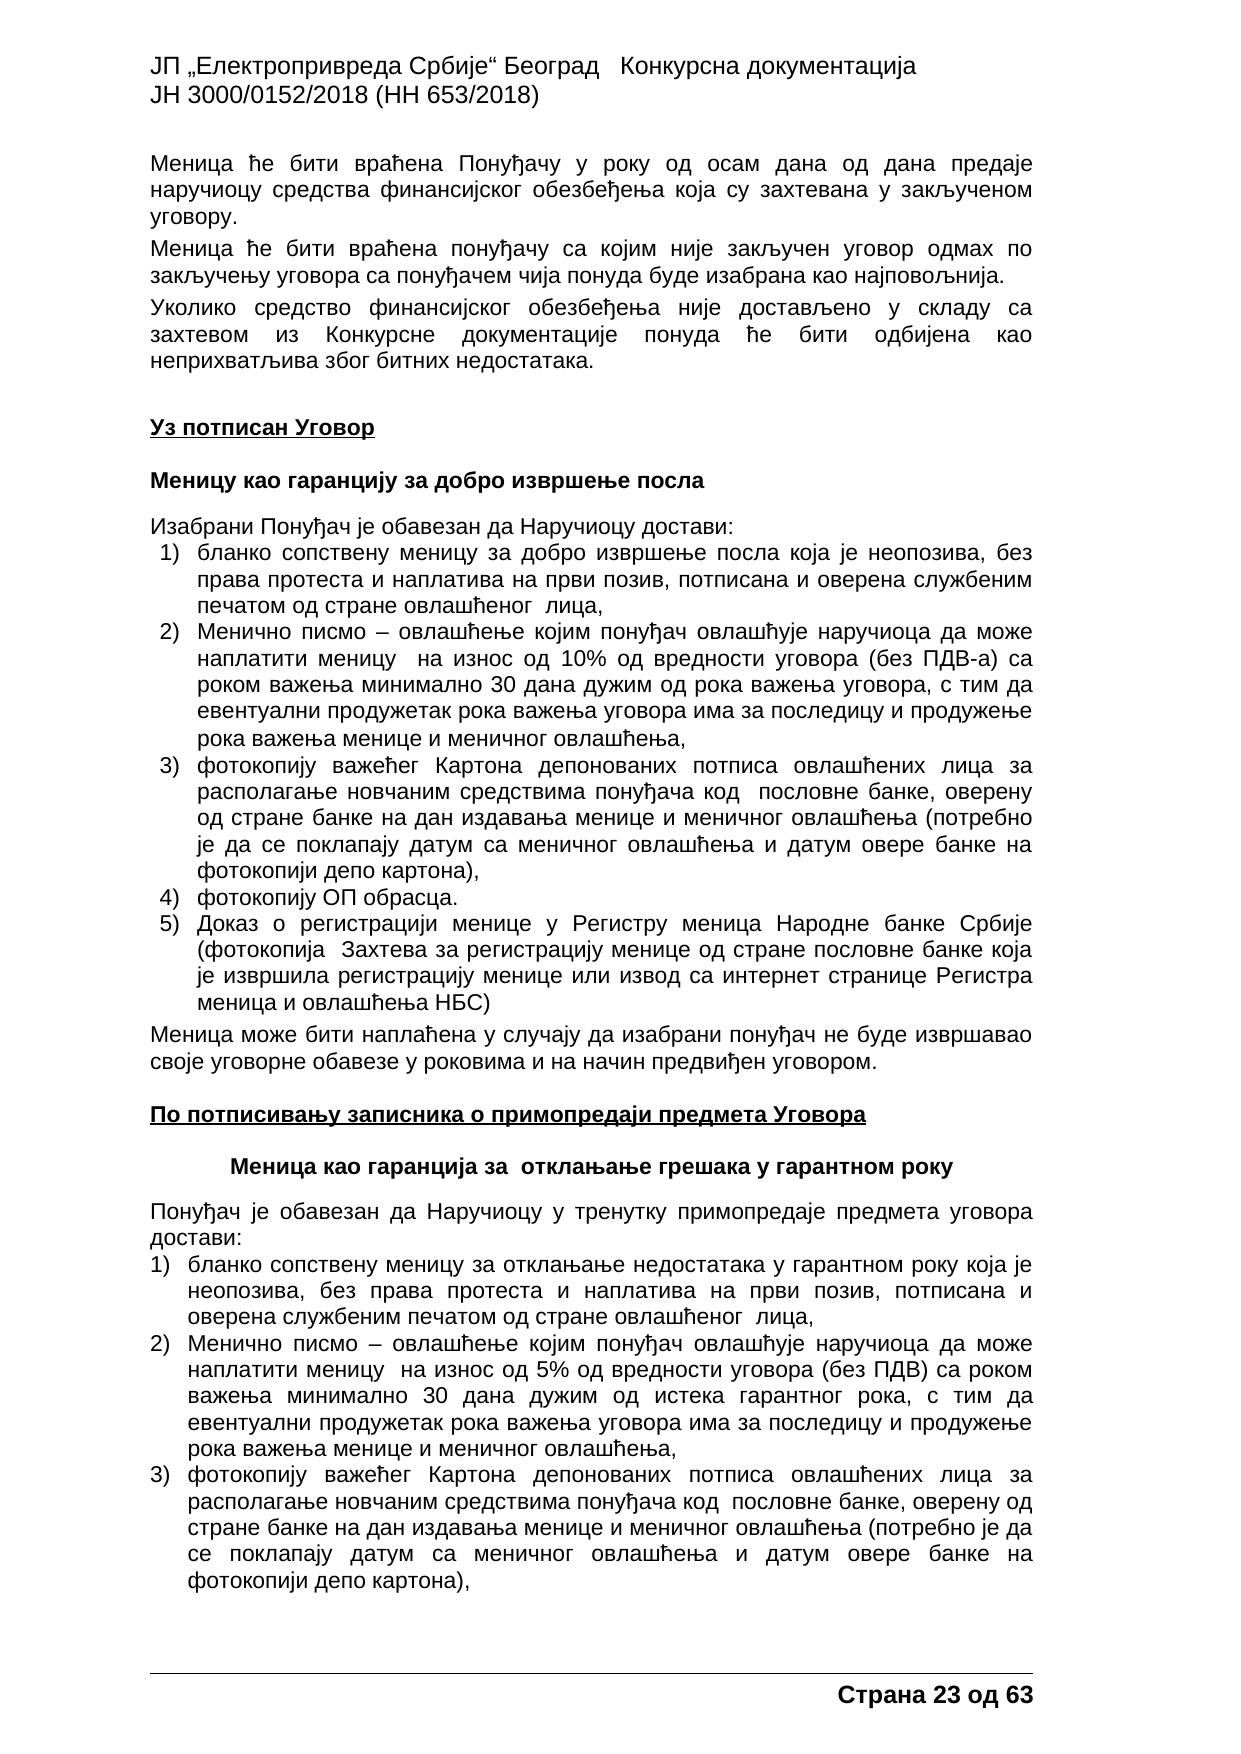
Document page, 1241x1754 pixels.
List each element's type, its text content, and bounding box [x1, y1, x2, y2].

text По потписивању записника о примопредаји предмета Уговора [150, 1101, 1033, 1127]
text Уколико средство финансијског обезбеђења није достављено у складу са захтевом из Конкурсне документације понуда ће бити одбијена као неприхватљива због битних недостатака. [150, 294, 1033, 373]
list Доказ о регистрацији менице у Регистру меница Народне банке Србије (фотокопија Захтева за регистрацију менице од стране пословне банке која је извршила регистрацију менице или извод са интернет странице Регистра меница и овлашћења НБС) [159, 910, 1033, 1015]
text Понуђач је обавезан да Наручиоцу у тренутку примопредаје предмета уговора достави: [150, 1198, 1033, 1251]
text Меница ће бити враћена Понуђачу у року од осам дана од дана предаје наручиоцу средства финансијског обезбеђења која су захтевана у закљученом уговору. [150, 150, 1033, 229]
text Меницу као гаранцију за добро извршење посла [150, 467, 1033, 493]
text Изабрани Понуђач је обавезан да Наручиоцу достави: [150, 513, 1033, 539]
list фотокопију важећег Картона депонованих потписа овлашћених лица за располагање новчаним средствима понуђача код пословне банке, оверену од стране банке на дан издавања менице и меничног овлашћења (потребно је да се поклапају датум са меничног овлашћења и датум овере банке на фотокопији депо картона), [150, 1461, 1033, 1593]
list Менично писмо – овлашћење којим понуђач овлашћује наручиоца да може наплатити меницу на износ од 10% од вредности уговора (без ПДВ-а) са роком важења минимално 30 дана дужим од рока важења уговора, с тим да евентуални продужетак рока важења уговора има за последицу и продужење рока важења менице и меничног овлашћења, [159, 618, 1033, 752]
list фотокопију ОП обрасца. [159, 883, 1033, 910]
list бланко сопствену меницу за добро извршење посла која је неопозива, без права протеста и наплатива на први позив, потписана и оверена службеним печатом од стране овлашћеног лица, [159, 539, 1033, 618]
list Менично писмо – овлашћење којим понуђач овлашћује наручиоца да може наплатити меницу на износ од 5% од вредности уговора (без ПДВ) са роком важења минимално 30 дана дужим од истека гарантног рока, с тим да евентуални продужетак рока важења уговора има за последицу и продужење рока важења менице и меничног овлашћења, [150, 1329, 1033, 1461]
list фотокопију важећег Картона депонованих потписа овлашћених лица за располагање новчаним средствима понуђача код пословне банке, оверену од стране банке на дан издавања менице и меничног овлашћења (потребно је да се поклапају датум са меничног овлашћења и датум овере банке на фотокопији депо картона), [159, 752, 1033, 883]
list бланко сопствену меницу за отклањање недостатака у гарантном року која је неопозива, без права протеста и наплатива на први позив, потписана и оверена службеним печатом од стране овлашћеног лица, [150, 1251, 1033, 1329]
text Меница као гаранција за отклањање грешака у гарантном року [150, 1153, 1033, 1179]
text Меница ће бити враћена понуђачу са којим није закључен уговор одмах по закључењу уговора са понуђачем чија понуда буде изабрана као најповољнија. [150, 235, 1033, 288]
list Уз потписан Уговор [150, 414, 1033, 440]
text Меница може бити наплаћена у случају да изабрани понуђач не буде извршавао своје уговорне обавезе у роковима и на начин предвиђен уговором. [150, 1021, 1033, 1074]
